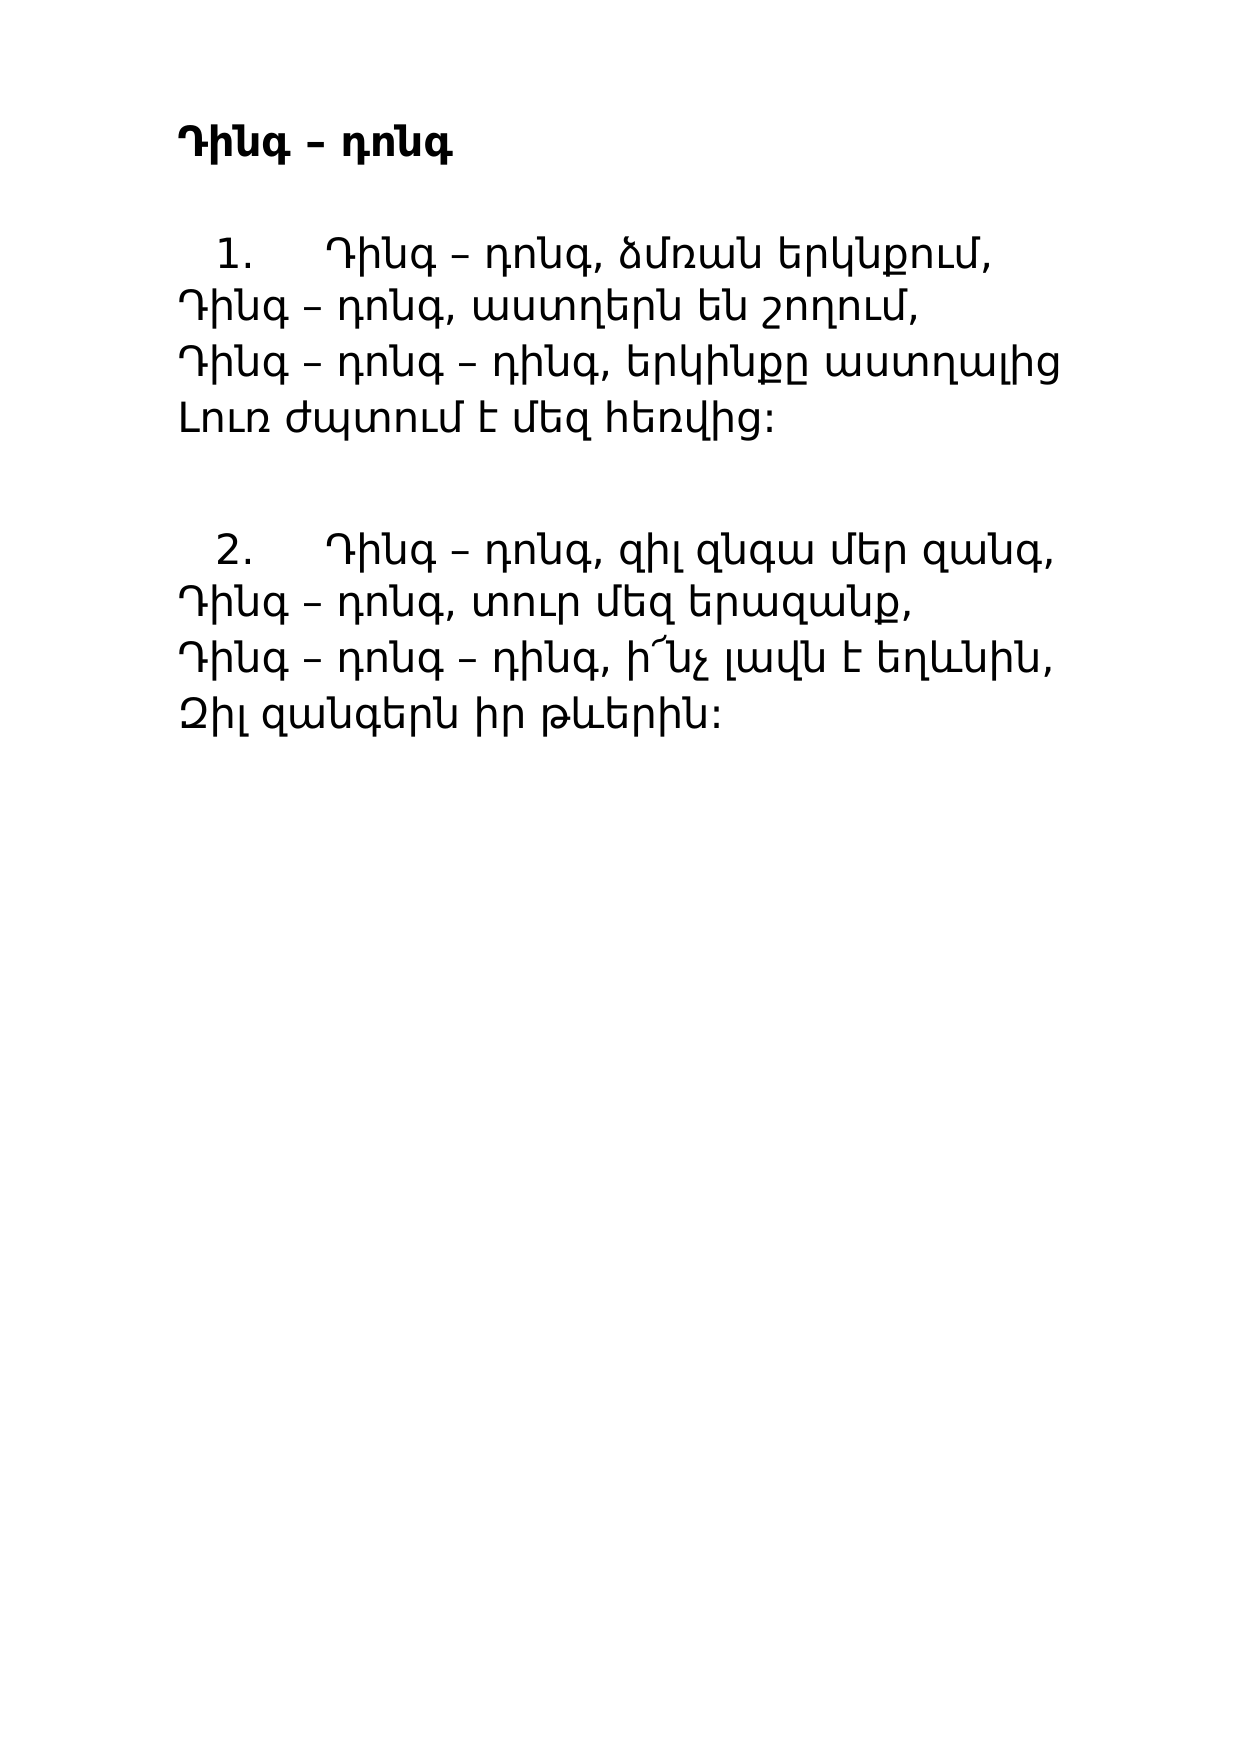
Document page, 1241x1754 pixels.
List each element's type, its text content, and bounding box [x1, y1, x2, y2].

text Զիլ զանգերն իր թևերին: [177, 689, 1152, 738]
text Դինգ – դոնգ, տուր մեզ երազանք, [177, 578, 1152, 627]
text Դինգ – դոնգ – դինգ, ի՜նչ լավն է եղևնին, [177, 634, 1152, 682]
list Դինգ – դոնգ, ձմռան երկնքում, [215, 229, 1152, 278]
list Դինգ – դոնգ, զիլ զնգա մեր զանգ, [215, 526, 1152, 574]
text Դինգ – դոնգ, աստղերն են շողում, [177, 282, 1152, 331]
text Դինգ – դոնգ [177, 118, 1152, 167]
text Դինգ – դոնգ – դինգ, երկինքը աստղալից [177, 338, 1152, 386]
text Լուռ ժպտում է մեզ հեռվից: [177, 393, 1152, 442]
